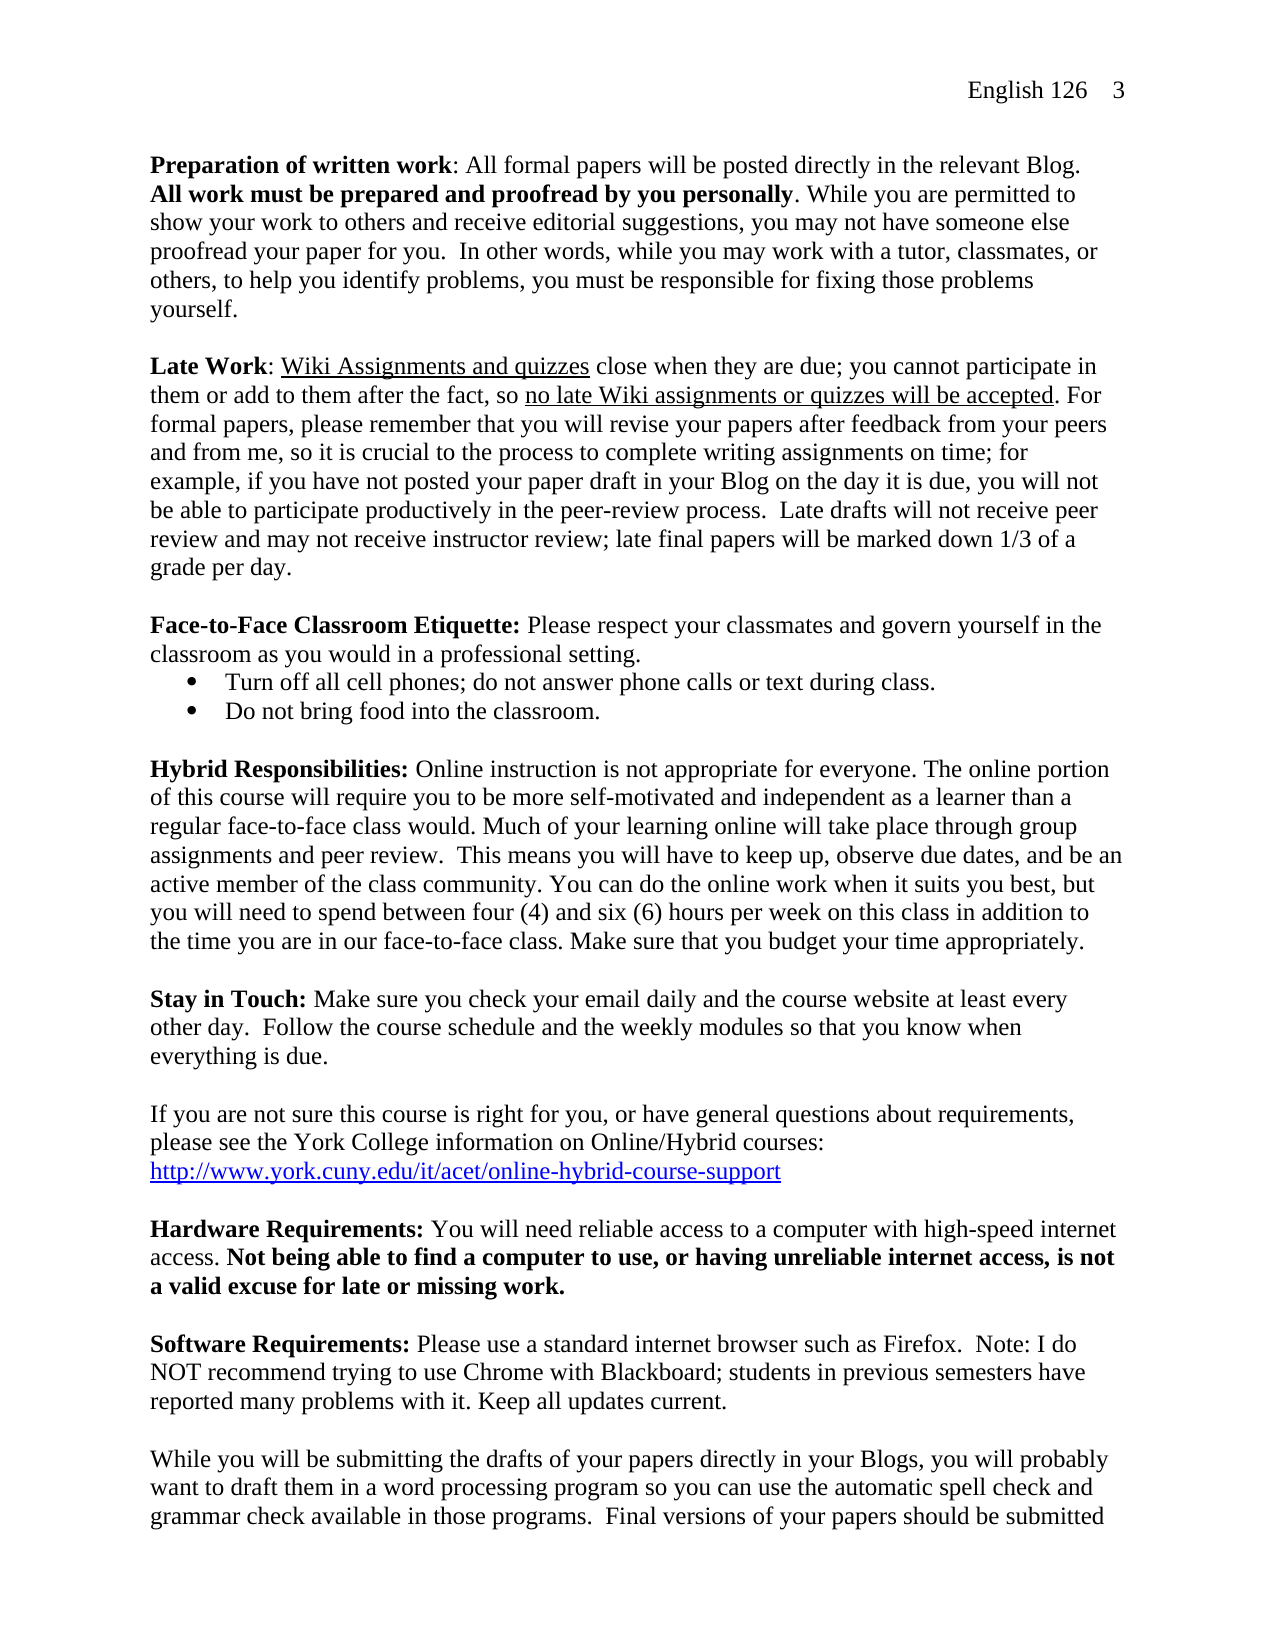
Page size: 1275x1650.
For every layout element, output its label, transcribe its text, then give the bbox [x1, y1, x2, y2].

text Hybrid Responsibilities: Online instruction is not appropriate for everyone. The online portion of this course will require you to be more self-motivated and independent as a learner than a regular face-to-face class would. Much of your learning online will take place through group assignments and peer review. This means you will have to keep up, observe due dates, and be an active member of the class community. You can do the online work when it suits you best, but you will need to spend between four (4) and six (6) hours per week on this class in addition to the time you are in our face-to-face class. Make sure that you budget your time appropriately. [150, 754, 1125, 955]
text Stay in Touch: Make sure you check your email daily and the course website at least every other day. Follow the course schedule and the weekly modules so that you know when everything is due. [150, 984, 1125, 1070]
text Hardware Requirements: You will need reliable access to a computer with high-speed internet access. Not being able to find a computer to use, or having unreliable internet access, is not a valid excuse for late or missing work. [150, 1214, 1125, 1300]
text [150, 1444, 1125, 1530]
text Late Work: Wiki Assignments and quizzes close when they are due; you cannot participate in them or add to them after the fact, so no late Wiki assignments or quizzes will be accepted. For formal papers, please remember that you will revise your papers after feedback from your peers and from me, so it is crucial to the process to complete writing assignments on time; for example, if you have not posted your paper draft in your Blog on the day it is due, you will not be able to participate productively in the peer-review process. Late drafts will not receive peer review and may not receive instructor review; late final papers will be marked down 1/3 of a grade per day. [150, 351, 1125, 581]
text Face-to-Face Classroom Etiquette: Please respect your classmates and govern yourself in the classroom as you would in a professional setting. [150, 610, 1125, 667]
text Software Requirements: Please use a standard internet browser such as Firefox. Note: I do NOT recommend trying to use Chrome with Blackboard; students in previous semesters have reported many problems with it. Keep all updates current. [150, 1329, 1125, 1415]
text If you are not sure this course is right for you, or have general questions about requirements, please see the York College information on Online/Hybrid courses: http://www.york.cuny.edu/it/acet/online-hybrid-course-support [150, 1099, 1125, 1185]
text Preparation of written work: All formal papers will be posted directly in the relevant Blog. All work must be prepared and proofread by you personally. While you are permitted to show your work to others and receive editorial suggestions, you may not have someone else proofread your paper for you. In other words, while you may work with a tutor, classmates, or others, to help you identify problems, you must be responsible for fixing those problems yourself. [150, 150, 1125, 322]
list Turn off all cell phones; do not answer phone calls or text during class. [187, 667, 1125, 696]
list Do not bring food into the classroom. [187, 696, 1125, 725]
